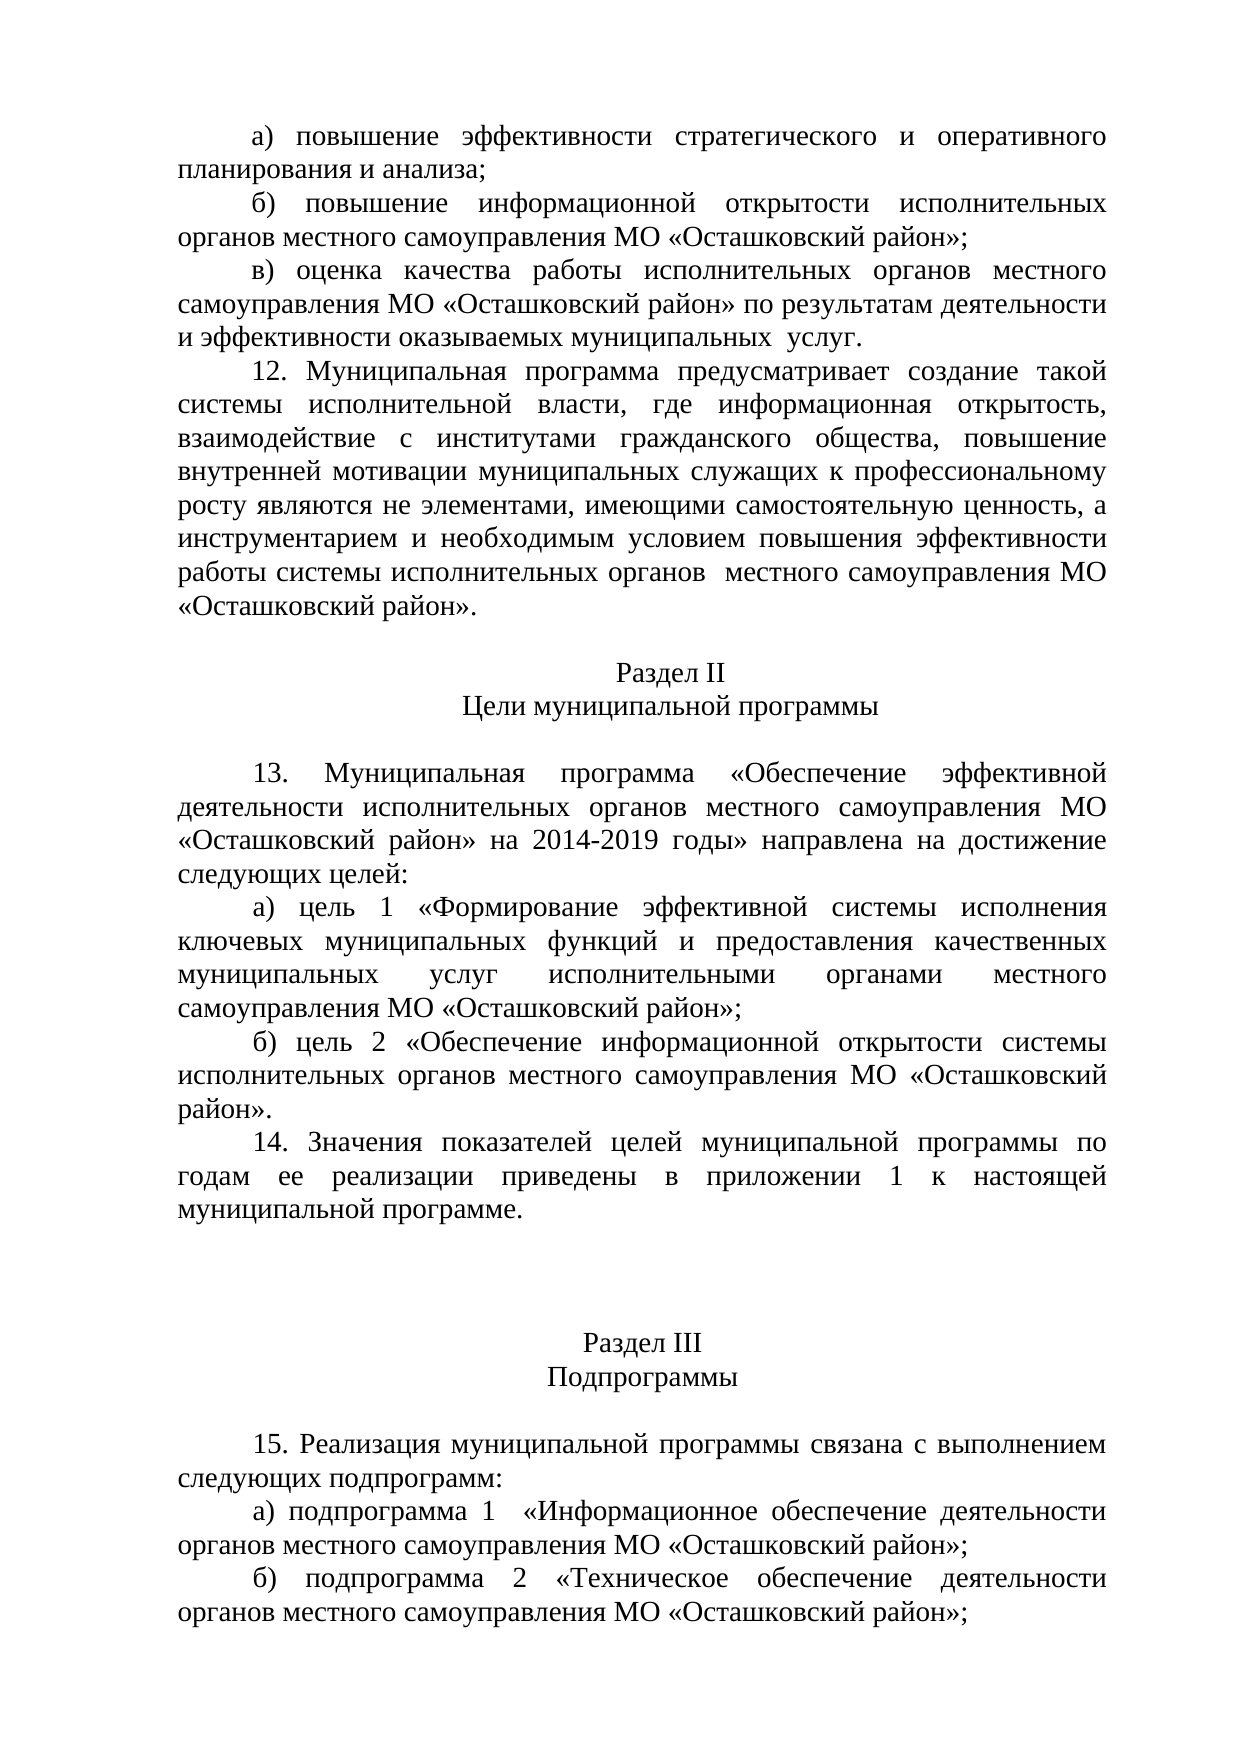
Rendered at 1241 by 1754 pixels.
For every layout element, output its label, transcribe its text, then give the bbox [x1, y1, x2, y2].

text Раздел III [177, 1326, 1107, 1359]
text 15. Реализация муниципальной программы связана с выполнением следующих подпрограмм: [177, 1426, 1107, 1493]
text а) подпрограмма 1 «Информационное обеспечение деятельности органов местного самоуправления МО «Осташковский район»; [177, 1493, 1107, 1560]
text а) цель 1 «Формирование эффективной системы исполнения ключевых муниципальных функций и предоставления качественных муниципальных услуг исполнительными органами местного самоуправления МО «Осташковский район»; [177, 889, 1107, 1024]
text 12. Муниципальная программа предусматривает создание такой системы исполнительной власти, где информационная открытость, взаимодействие с институтами гражданского общества, повышение внутренней мотивации муниципальных служащих к профессиональному росту являются не элементами, имеющими самостоятельную ценность, а инструментарием и необходимым условием повышения эффективности работы системы исполнительных органов местного самоуправления МО «Осташковский район». [177, 353, 1107, 621]
text Подпрограммы [177, 1359, 1107, 1393]
text 13. Муниципальная программа «Обеспечение эффективной деятельности исполнительных органов местного самоуправления МО «Осташковский район» на 2014-2019 годы» направлена на достижение следующих целей: [177, 755, 1107, 889]
text Цели муниципальной программы [177, 688, 1107, 722]
text б) повышение информационной открытости исполнительных органов местного самоуправления МО «Осташковский район»; [177, 185, 1107, 252]
text б) цель 2 «Обеспечение информационной открытости системы исполнительных органов местного самоуправления МО «Осташковский район». [177, 1024, 1107, 1124]
text б) подпрограмма 2 «Техническое обеспечение деятельности органов местного самоуправления МО «Осташковский район»; [177, 1560, 1107, 1627]
text в) оценка качества работы исполнительных органов местного самоуправления МО «Осташковский район» по результатам деятельности и эффективности оказываемых муниципальных услуг. [177, 252, 1107, 353]
text а) повышение эффективности стратегического и оперативного планирования и анализа; [177, 118, 1107, 185]
text 14. Значения показателей целей муниципальной программы по годам ее реализации приведены в приложении 1 к настоящей муниципальной программе. [177, 1124, 1107, 1225]
text Раздел II [177, 655, 1107, 688]
